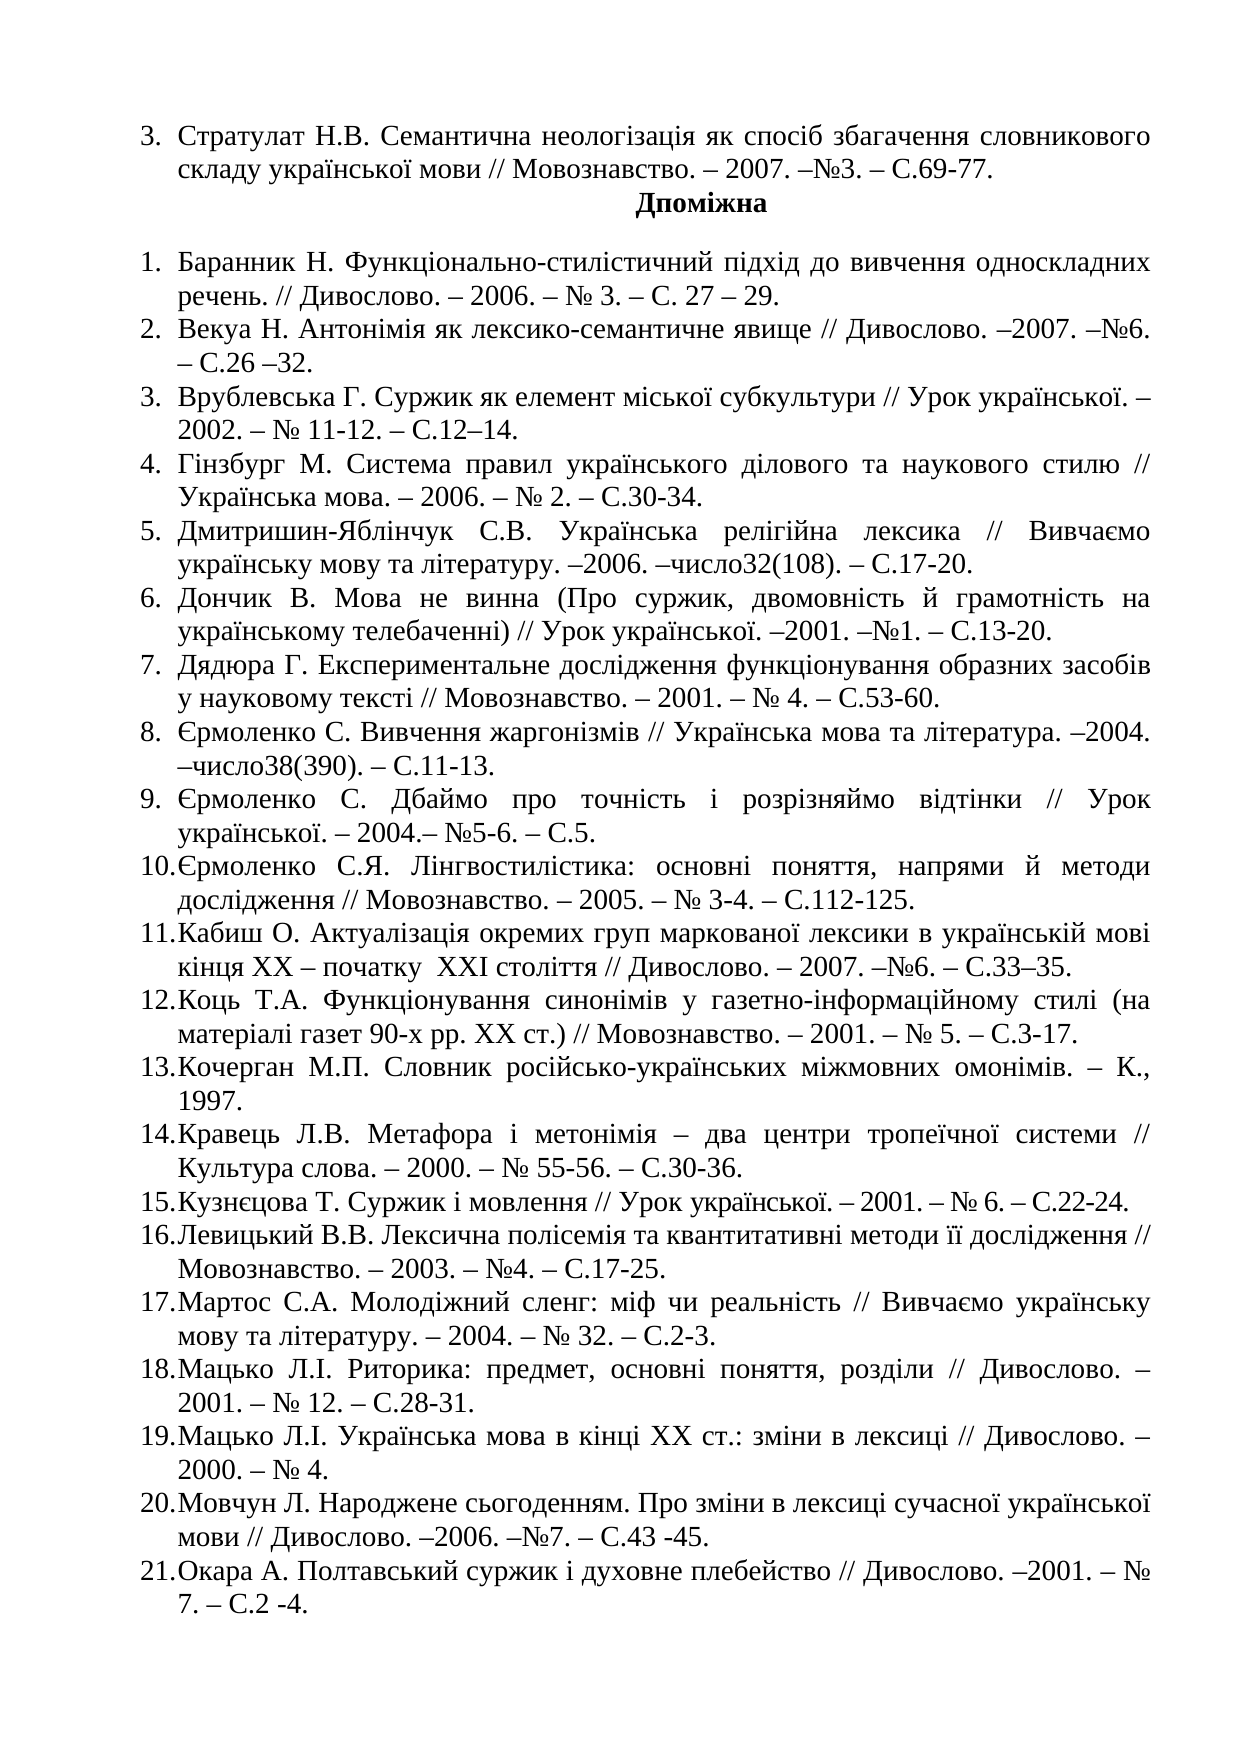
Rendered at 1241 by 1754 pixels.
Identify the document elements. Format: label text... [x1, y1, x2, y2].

list Левицький В.В. Лексична полісемія та квантитативні методи її дослідження // Мовознавство. – 2003. – №4. – С.17-25. [140, 1217, 1152, 1284]
list Кочерган М.П. Словник російсько-українських міжмовних омонімів. – К., 1997. [140, 1049, 1152, 1117]
list Кузнєцова Т. Суржик і мовлення // Урок української. – 2001. – № 6. – С.22-24. [140, 1184, 1152, 1217]
list Мовчун Л. Народжене сьогоденням. Про зміни в лексиці сучасної української мови // Дивослово. –2006. –№7. – С.43 -45. [140, 1486, 1152, 1553]
list Мацько Л.І. Українська мова в кінці ХХ ст.: зміни в лексиці // Дивослово. – 2000. – № 4. [140, 1418, 1152, 1486]
list Єрмоленко С. Вивчення жаргонізмів // Українська мова та література. –2004. –число38(390). – С.11-13. [140, 714, 1152, 781]
list Дядюра Г. Експериментальне дослідження функціонування образних засобів у науковому тексті // Мовознавство. – 2001. – № 4. – С.53-60. [140, 647, 1152, 714]
list Окара А. Полтавський суржик і духовне плебейство // Дивослово. –2001. – № 7. – С.2 -4. [140, 1553, 1152, 1620]
list Єрмоленко С. Дбаймо про точність і розрізняймо відтінки // Урок української. – 2004.– №5-6. – С.5. [140, 781, 1152, 848]
list Дончик В. Мова не винна (Про суржик, двомовність й грамотність на українському телебаченні) // Урок української. –2001. –№1. – С.13-20. [140, 580, 1152, 647]
list Мартос С.А. Молодіжний сленг: міф чи реальність // Вивчаємо українську мову та літературу. – 2004. – № 32. – С.2-3. [140, 1284, 1152, 1351]
list Гінзбург М. Система правил українського ділового та наукового стилю // Українська мова. – 2006. – № 2. – С.30-34. [140, 446, 1152, 513]
text Дпоміжна [177, 185, 1152, 219]
list Мацько Л.І. Риторика: предмет, основні поняття, розділи // Дивослово. – 2001. – № 12. – С.28-31. [140, 1351, 1152, 1418]
list Баранник Н. Функціонально-стилістичний підхід до вивчення односкладних речень. // Дивослово. – 2006. – № 3. – С. 27 – 29. [140, 244, 1152, 312]
list Кравець Л.В. Метафора і метонімія – два центри тропеїчної системи // Культура слова. – 2000. – № 55-56. – С.30-36. [140, 1117, 1152, 1184]
list Коць Т.А. Функціонування синонімів у газетно-інформаційному стилі (на матеріалі газет 90-х рр. ХХ ст.) // Мовознавство. – 2001. – № 5. – С.3-17. [140, 982, 1152, 1049]
list Стратулат Н.В. Семантична неологізація як спосіб збагачення словникового складу української мови // Мовознавство. – 2007. –№3. – С.69-77. [140, 118, 1152, 185]
list Врублевська Г. Суржик як елемент міської субкультури // Урок української. – 2002. – № 11-12. – С.12–14. [140, 379, 1152, 446]
list Векуа Н. Антонімія як лексико-семантичне явище // Дивослово. –2007. –№6. – С.26 –32. [140, 312, 1152, 379]
list Кабиш О. Актуалізація окремих груп маркованої лексики в українській мові кінця ХХ – початку ХХІ століття // Дивослово. – 2007. –№6. – С.33–35. [140, 915, 1152, 982]
list Дмитришин-Яблінчук С.В. Українська релігійна лексика // Вивчаємо українську мову та літературу. –2006. –число32(108). – С.17-20. [140, 513, 1152, 580]
list Єрмоленко С.Я. Лінгвостилістика: основні поняття, напрями й методи дослідження // Мовознавство. – 2005. – № 3-4. – С.112-125. [140, 848, 1152, 915]
